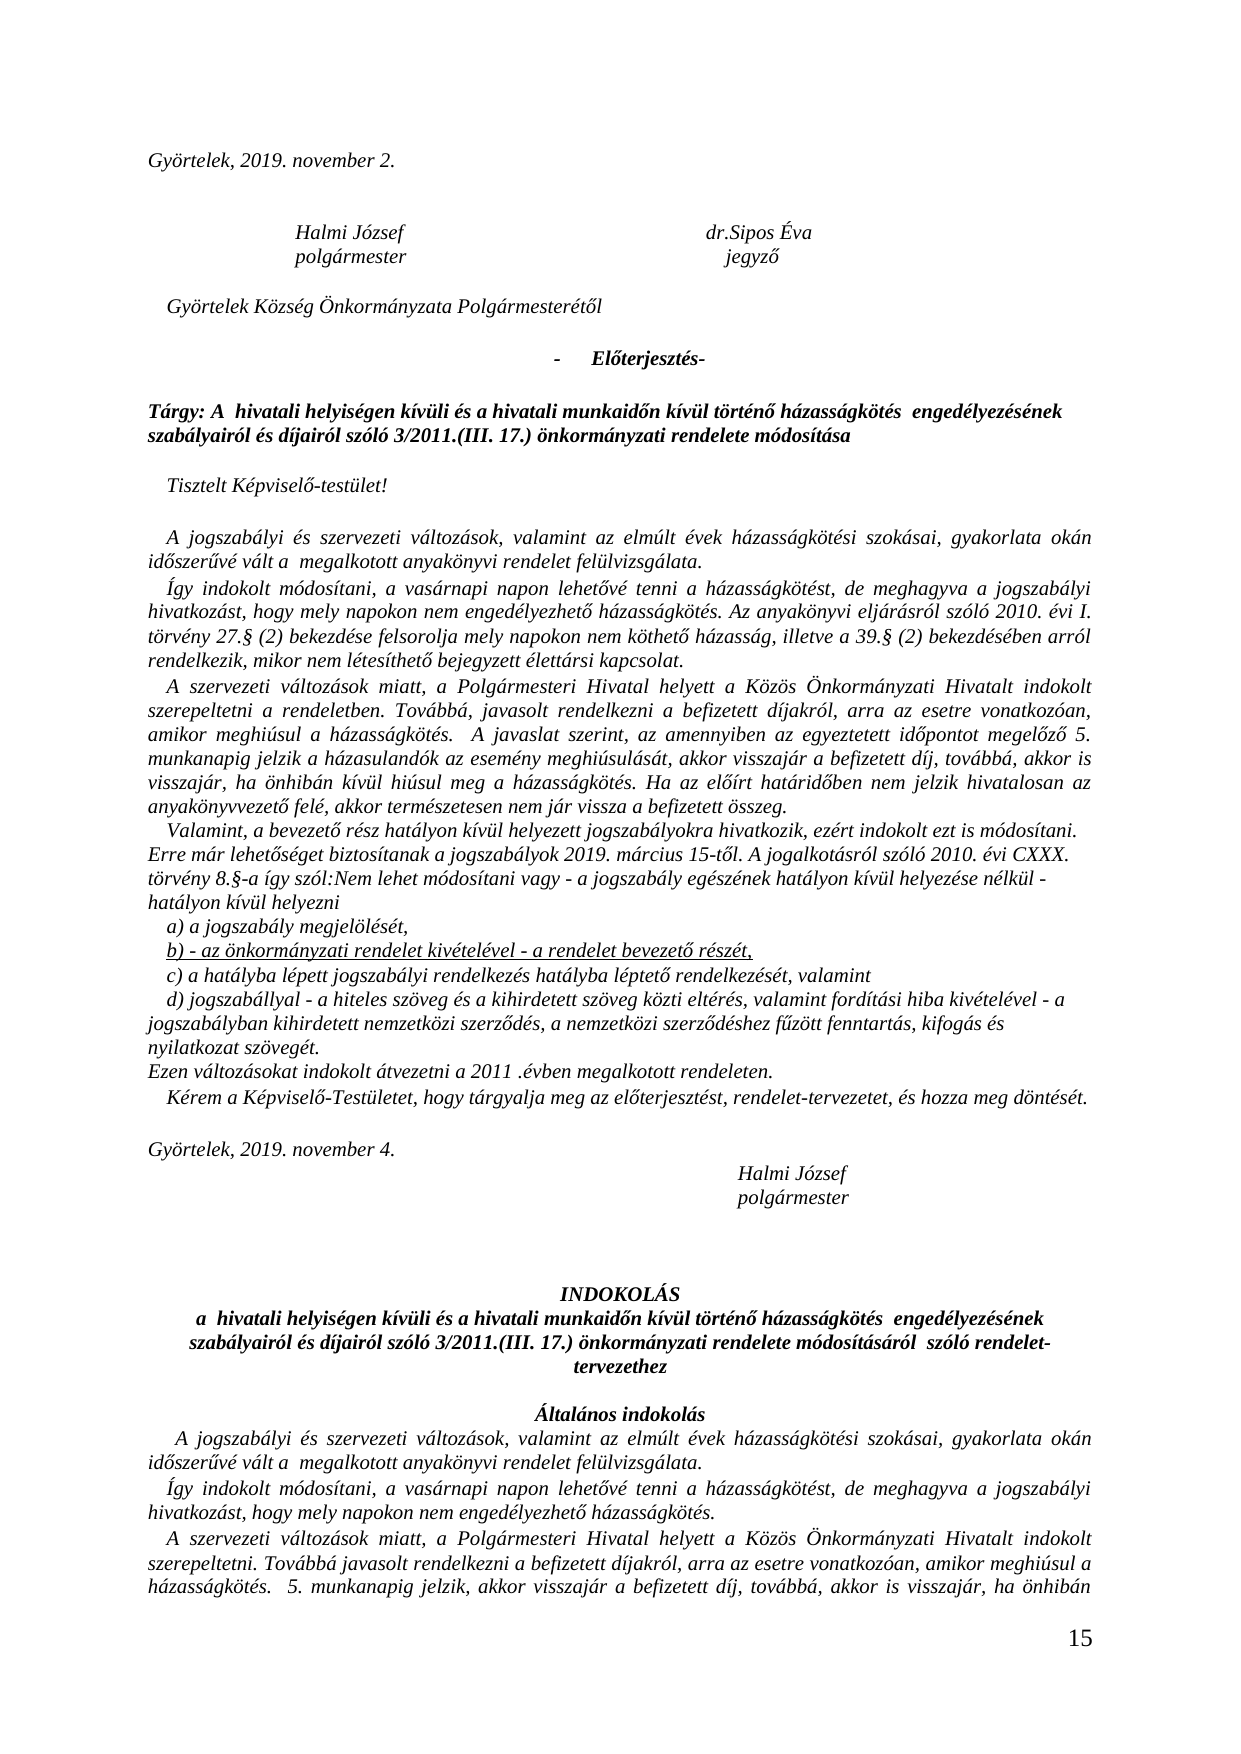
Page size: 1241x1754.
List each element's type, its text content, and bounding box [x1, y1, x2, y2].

text Ezen változásokat indokolt átvezetni a 2011 .évben megalkotott rendeleten. [148, 1059, 1093, 1083]
text Így indokolt módosítani, a vasárnapi napon lehetővé tenni a házasságkötést, de meghagyva a jogszabályi hivatkozást, hogy mely napokon nem engedélyezhető házasságkötés. [148, 1476, 1093, 1524]
text Györtelek Község Önkormányzata Polgármesterétől [148, 294, 1093, 318]
text d) jogszabállyal - a hiteles szöveg és a kihirdetett szöveg közti eltérés, valamint fordítási hiba kivételével - a jogszabályban kihirdetett nemzetközi szerződés, a nemzetközi szerződéshez fűzött fenntartás, kifogás és nyilatkozat szövegét. [148, 987, 1093, 1059]
text Györtelek, 2019. november 2. [148, 148, 1093, 172]
text Tárgy: A hivatali helyiségen kívüli és a hivatali munkaidőn kívül történő házasságkötés engedélyezésének szabályairól és díjairól szóló 3/2011.(III. 17.) önkormányzati rendelete módosítása [148, 399, 1093, 447]
text a hivatali helyiségen kívüli és a hivatali munkaidőn kívül történő házasságkötés engedélyezésének szabályairól és díjairól szóló 3/2011.(III. 17.) önkormányzati rendelete módosításáról szóló rendelet-tervezethez [148, 1306, 1093, 1378]
text Valamint, a bevezető rész hatályon kívül helyezett jogszabályokra hivatkozik, ezért indokolt ezt is módosítani. Erre már lehetőséget biztosítanak a jogszabályok 2019. március 15-től. A jogalkotásról szóló 2010. évi CXXX. törvény 8.§-a így szól:Nem lehet módosítani vagy - a jogszabály egészének hatályon kívül helyezése nélkül - hatályon kívül helyezni [148, 818, 1093, 914]
text Tisztelt Képviselő-testület! [148, 473, 1093, 497]
text polgármester jegyző [221, 244, 1093, 268]
text b) - az önkormányzati rendelet kivételével - a rendelet bevezető részét, [148, 938, 1093, 962]
text c) a hatályba lépett jogszabályi rendelkezés hatályba léptető rendelkezését, valamint [148, 962, 1093, 987]
text polgármester [664, 1185, 1093, 1209]
text Halmi József [664, 1161, 1093, 1185]
text INDOKOLÁS [148, 1282, 1093, 1306]
text A jogszabályi és szervezeti változások, valamint az elmúlt évek házasságkötési szokásai, gyakorlata okán időszerűvé vált a megalkotott anyakönyvi rendelet felülvizsgálata. [148, 1426, 1093, 1474]
text Így indokolt módosítani, a vasárnapi napon lehetővé tenni a házasságkötést, de meghagyva a jogszabályi hivatkozást, hogy mely napokon nem engedélyezhető házasságkötés. Az anyakönyvi eljárásról szóló 2010. évi I. törvény 27.§ (2) bekezdése felsorolja mely napokon nem köthető házasság, illetve a 39.§ (2) bekezdésében arról rendelkezik, mikor nem létesíthető bejegyzett élettársi kapcsolat. [148, 575, 1093, 672]
text Kérem a Képviselő-Testületet, hogy tárgyalja meg az előterjesztést, rendelet-tervezetet, és hozza meg döntését. [148, 1085, 1093, 1109]
text a) a jogszabály megjelölését, [148, 914, 1093, 938]
text Általános indokolás [148, 1402, 1093, 1426]
text Halmi József dr.Sipos Éva [221, 220, 1093, 244]
text A jogszabályi és szervezeti változások, valamint az elmúlt évek házasságkötési szokásai, gyakorlata okán időszerűvé vált a megalkotott anyakönyvi rendelet felülvizsgálata. [148, 525, 1093, 573]
text A szervezeti változások miatt, a Polgármesteri Hivatal helyett a Közös Önkormányzati Hivatalt indokolt szerepeltetni a rendeletben. Továbbá, javasolt rendelkezni a befizetett díjakról, arra az esetre vonatkozóan, amikor meghiúsul a házasságkötés. A javaslat szerint, az amennyiben az egyeztetett időpontot megelőző 5. munkanapig jelzik a házasulandók az esemény meghiúsulását, akkor visszajár a befizetett díj, továbbá, akkor is visszajár, ha önhibán kívül hiúsul meg a házasságkötés. Ha az előírt határidőben nem jelzik hivatalosan az anyakönyvvezető felé, akkor természetesen nem jár vissza a befizetett összeg. [148, 674, 1093, 818]
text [148, 1526, 1093, 1598]
text Györtelek, 2019. november 4. [148, 1137, 1093, 1161]
list Előterjesztés- [166, 346, 1093, 370]
